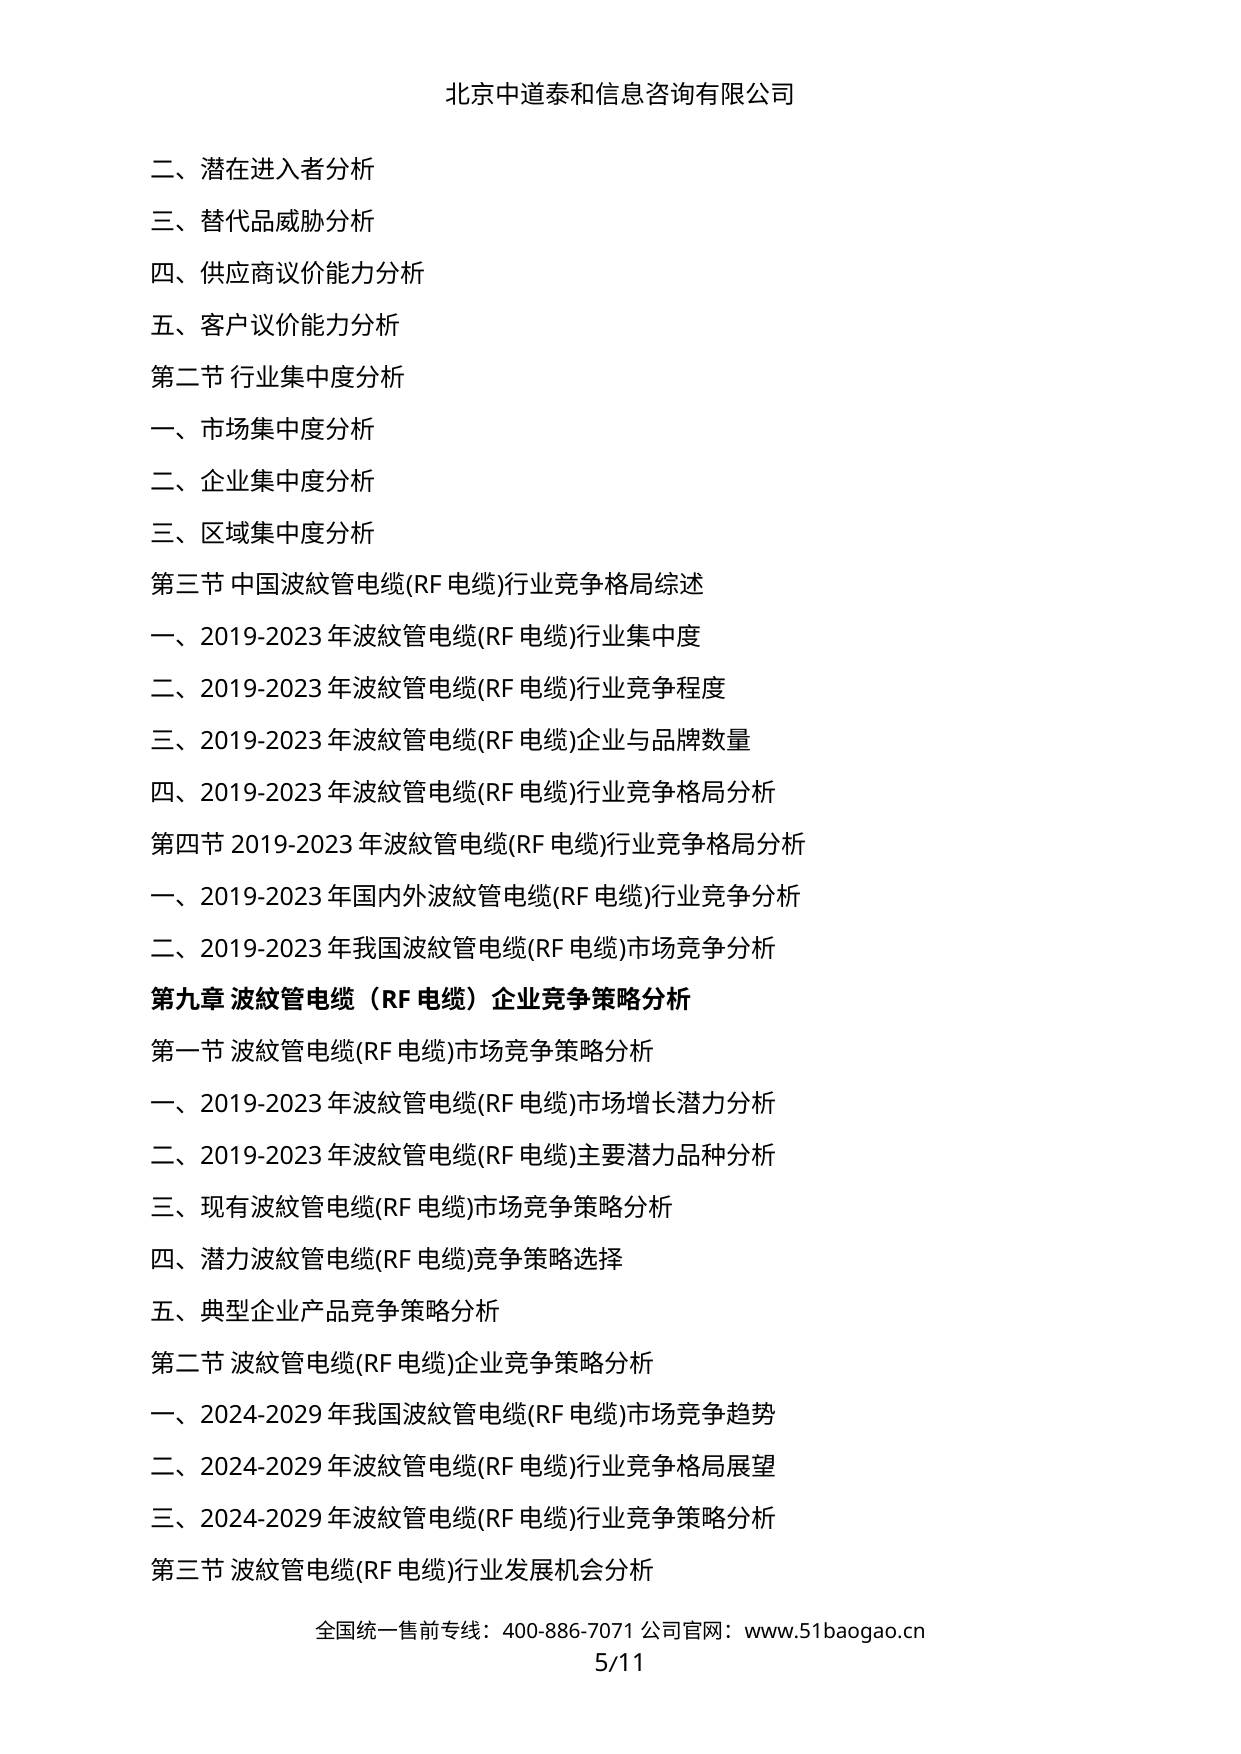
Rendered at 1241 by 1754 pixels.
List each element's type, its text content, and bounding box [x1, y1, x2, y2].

text 四、2019-2023年波紋管电缆(RF电缆)行业竞争格局分析 [150, 772, 1090, 809]
text 五、客户议价能力分析 [150, 306, 1090, 342]
text 二、2019-2023年我国波紋管电缆(RF电缆)市场竞争分析 [150, 928, 1090, 964]
text 三、2019-2023年波紋管电缆(RF电缆)企业与品牌数量 [150, 721, 1090, 757]
text 四、供应商议价能力分析 [150, 254, 1090, 290]
text 五、典型企业产品竞争策略分析 [150, 1291, 1090, 1327]
text 三、替代品威胁分析 [150, 202, 1090, 238]
text 第九章 波紋管电缆（RF电缆）企业竞争策略分析 [150, 980, 1090, 1016]
text 一、2024-2029年我国波紋管电缆(RF电缆)市场竞争趋势 [150, 1395, 1090, 1431]
text 四、潜力波紋管电缆(RF电缆)竞争策略选择 [150, 1239, 1090, 1276]
text 二、2019-2023年波紋管电缆(RF电缆)主要潜力品种分析 [150, 1136, 1090, 1172]
text 一、2019-2023年波紋管电缆(RF电缆)市场增长潜力分析 [150, 1084, 1090, 1120]
text 二、2024-2029年波紋管电缆(RF电缆)行业竞争格局展望 [150, 1447, 1090, 1483]
text 三、现有波紋管电缆(RF电缆)市场竞争策略分析 [150, 1187, 1090, 1224]
text 一、2019-2023年波紋管电缆(RF电缆)行业集中度 [150, 617, 1090, 653]
text 二、企业集中度分析 [150, 461, 1090, 497]
text 第一节 波紋管电缆(RF电缆)市场竞争策略分析 [150, 1032, 1090, 1068]
text 一、市场集中度分析 [150, 409, 1090, 446]
text 一、2019-2023年国内外波紋管电缆(RF电缆)行业竞争分析 [150, 876, 1090, 912]
text 第三节 中国波紋管电缆(RF电缆)行业竞争格局综述 [150, 565, 1090, 601]
text 第二节 波紋管电缆(RF电缆)企业竞争策略分析 [150, 1343, 1090, 1379]
text 三、2024-2029年波紋管电缆(RF电缆)行业竞争策略分析 [150, 1499, 1090, 1535]
text 第三节 波紋管电缆(RF电缆)行业发展机会分析 [150, 1551, 1090, 1587]
text 二、2019-2023年波紋管电缆(RF电缆)行业竞争程度 [150, 669, 1090, 705]
text 第四节 2019-2023年波紋管电缆(RF电缆)行业竞争格局分析 [150, 824, 1090, 861]
text 第二节 行业集中度分析 [150, 357, 1090, 394]
text 三、区域集中度分析 [150, 513, 1090, 549]
text 二、潜在进入者分析 [150, 150, 1090, 186]
